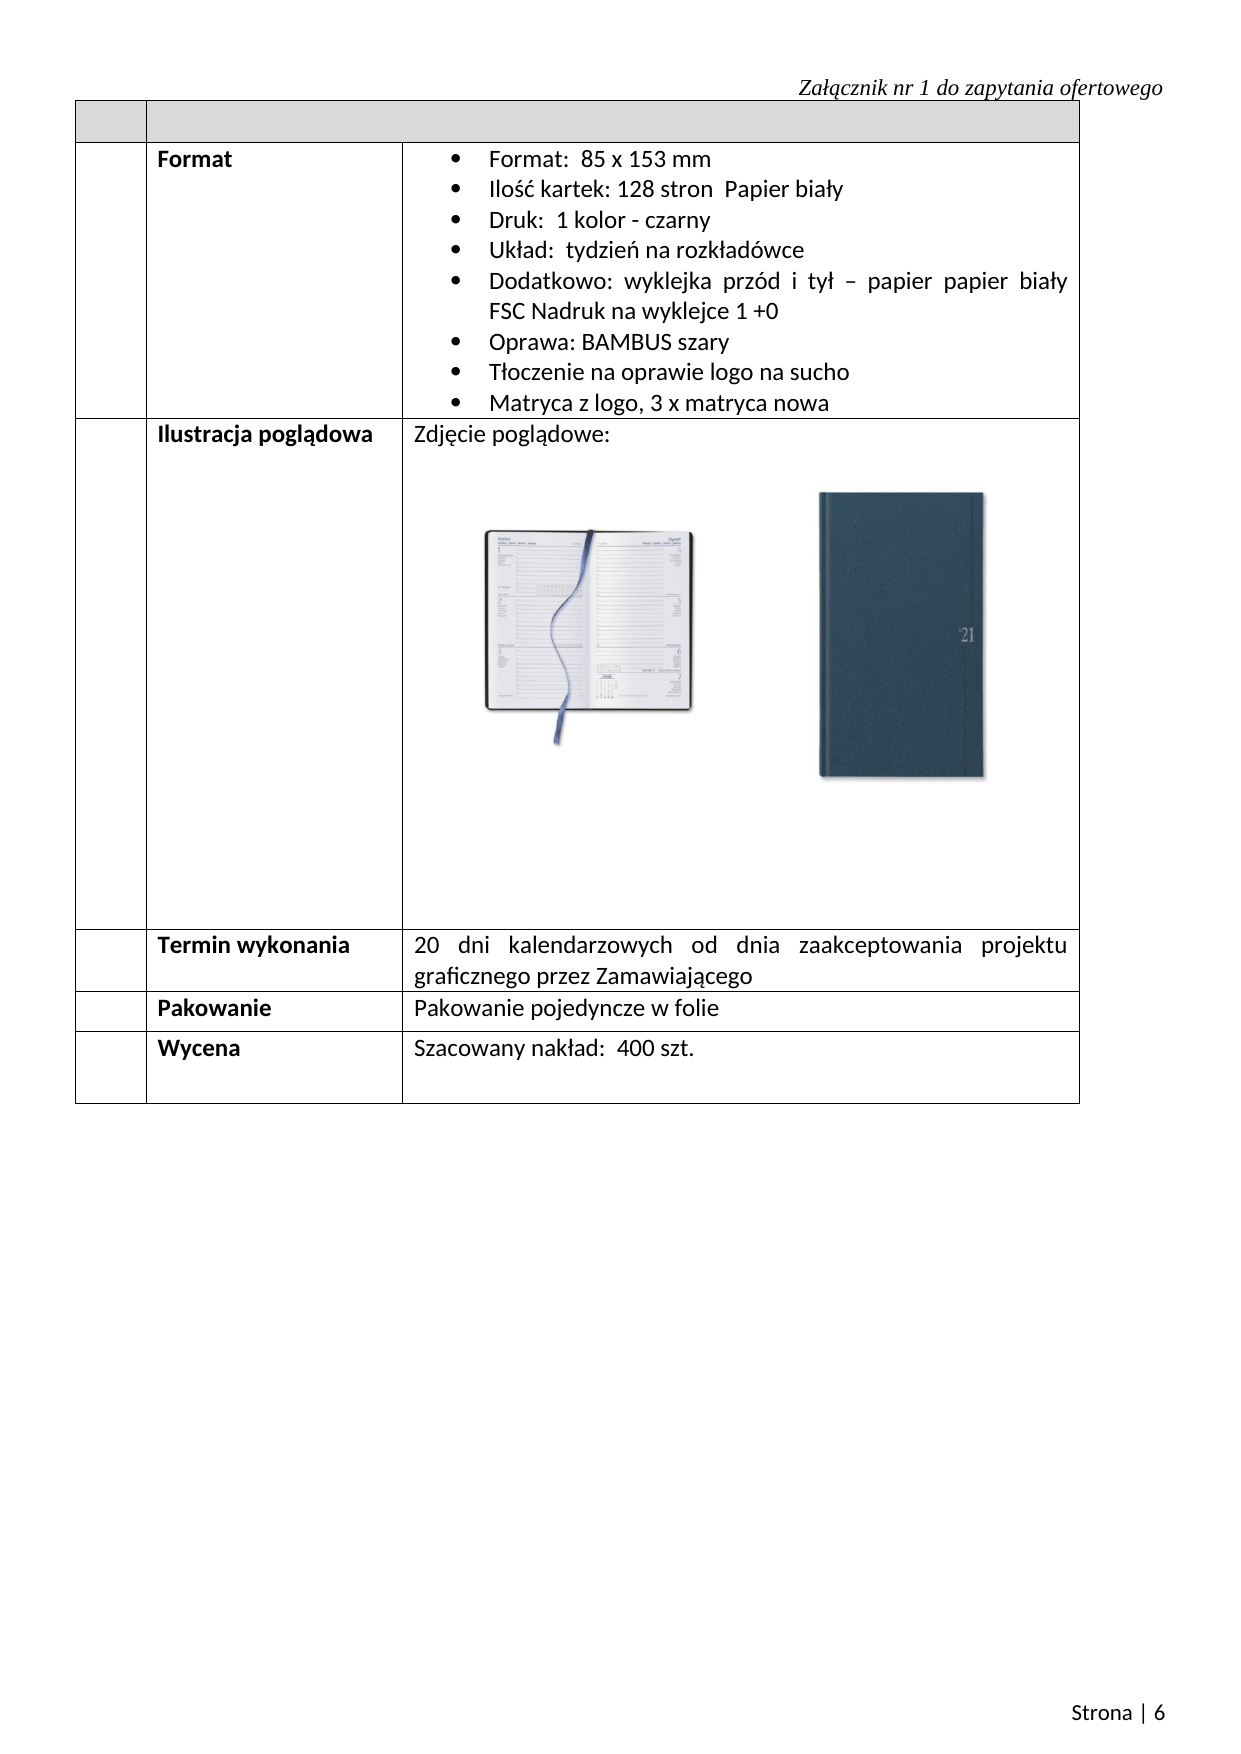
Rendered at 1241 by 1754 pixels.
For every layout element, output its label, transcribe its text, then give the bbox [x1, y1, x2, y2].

table_cell 20 dni kalendarzowych od dnia zaakceptowania projektu graficznego przez Zamawiającego [403, 930, 1079, 991]
table_cell Ilustracja poglądowa [147, 419, 402, 929]
table_cell Szacowany nakład: 400 szt. [403, 1032, 1079, 1103]
table_cell Format: 85 x 153 mm Ilość kartek: 128 stron Papier biały Druk: 1 kolor - czarny Układ: tydzień na rozkładówce Dodatkowo: wyklejka przód i tył – papier papier biały FSC Nadruk na wyklejce 1 +0 Oprawa: BAMBUS szary Tłoczenie na oprawie logo na sucho Matryca z logo, 3 x matryca nowa [403, 143, 1079, 418]
table_cell [76, 419, 146, 929]
table_cell Format [147, 143, 402, 418]
table_cell [76, 930, 146, 991]
table_cell [76, 1032, 146, 1103]
table_cell Zdjęcie poglądowe: [403, 419, 1079, 929]
table_cell Wycena [147, 1032, 402, 1103]
table_cell [76, 992, 146, 1031]
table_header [147, 101, 1079, 142]
picture [425, 476, 1053, 800]
table_cell Pakowanie [147, 992, 402, 1031]
table_header 5. [76, 101, 146, 142]
table_cell Termin wykonania [147, 930, 402, 991]
table_cell [76, 143, 146, 418]
table_cell Pakowanie pojedyncze w folie [403, 992, 1079, 1031]
